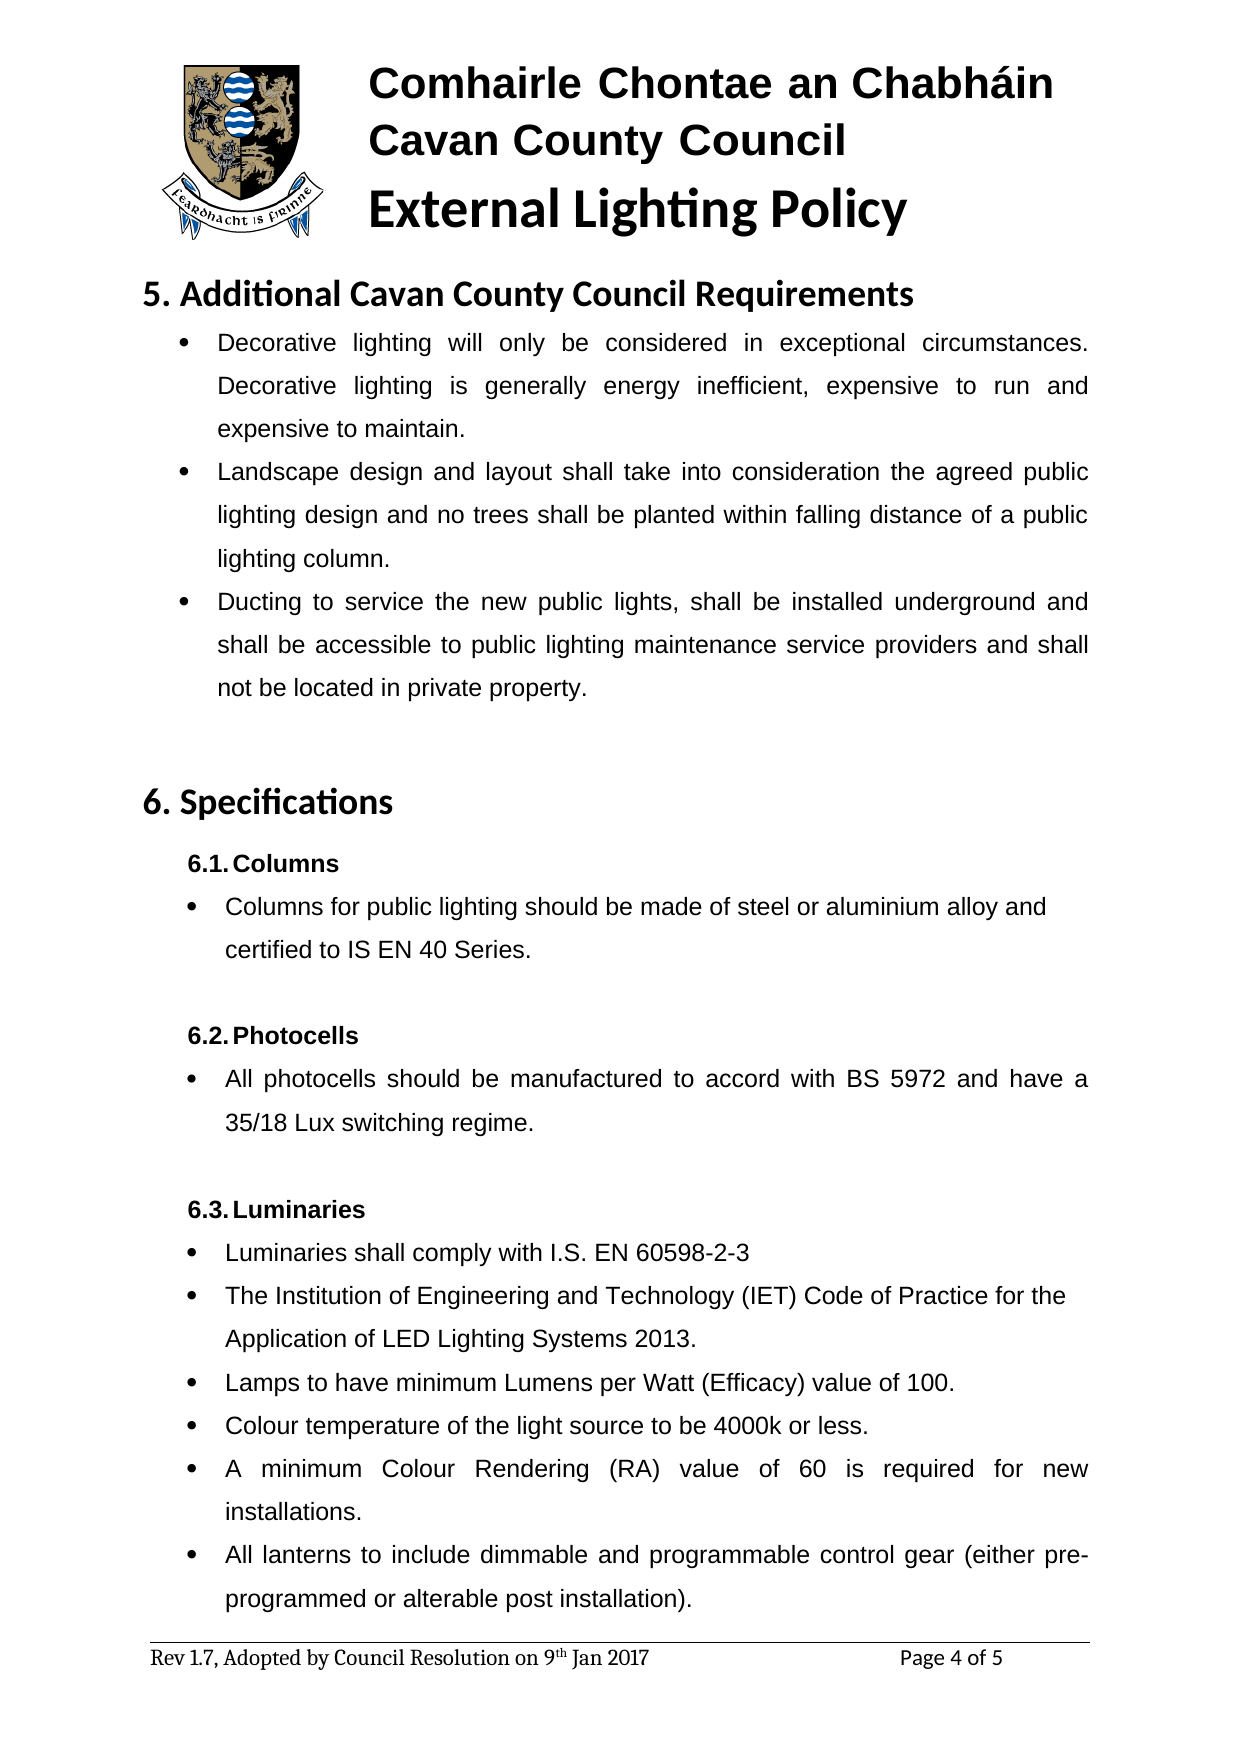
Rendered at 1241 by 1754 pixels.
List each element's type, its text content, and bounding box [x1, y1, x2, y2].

picture [161, 65, 324, 240]
list All photocells should be manufactured to accord with BS 5972 and have a 35/18 Lux switching regime. [187, 1064, 1090, 1137]
list Luminaries shall comply with I.S. EN 60598-2-3 [187, 1238, 1090, 1267]
list Luminaries [187, 1195, 1090, 1224]
list Specifications [142, 778, 1090, 824]
list Ducting to service the new public lights, shall be installed underground and shall be accessible to public lighting maintenance service providers and shall not be located in private property. [179, 587, 1090, 702]
list Additional Cavan County Council Requirements [142, 269, 1090, 315]
list The Institution of Engineering and Technology (IET) Code of Practice for the Application of LED Lighting Systems 2013. [187, 1281, 1090, 1353]
list Columns for public lighting should be made of steel or aluminium alloy and certified to IS EN 40 Series. [187, 892, 1090, 964]
list Landscape design and layout shall take into consideration the agreed public lighting design and no trees shall be planted within falling distance of a public lighting column. [179, 457, 1090, 572]
list Photocells [187, 1021, 1090, 1050]
list All lanterns to include dimmable and programmable control gear (either pre-programmed or alterable post installation). [187, 1540, 1090, 1612]
list A minimum Colour Rendering (RA) value of 60 is required for new installations. [187, 1454, 1090, 1526]
list Columns [187, 849, 1090, 877]
list Colour temperature of the light source to be 4000k or less. [187, 1411, 1090, 1440]
list Decorative lighting will only be considered in exceptional circumstances. Decorative lighting is generally energy inefficient, expensive to run and expensive to maintain. [179, 328, 1090, 443]
list Lamps to have minimum Lumens per Watt (Efficacy) value of 100. [187, 1368, 1090, 1396]
